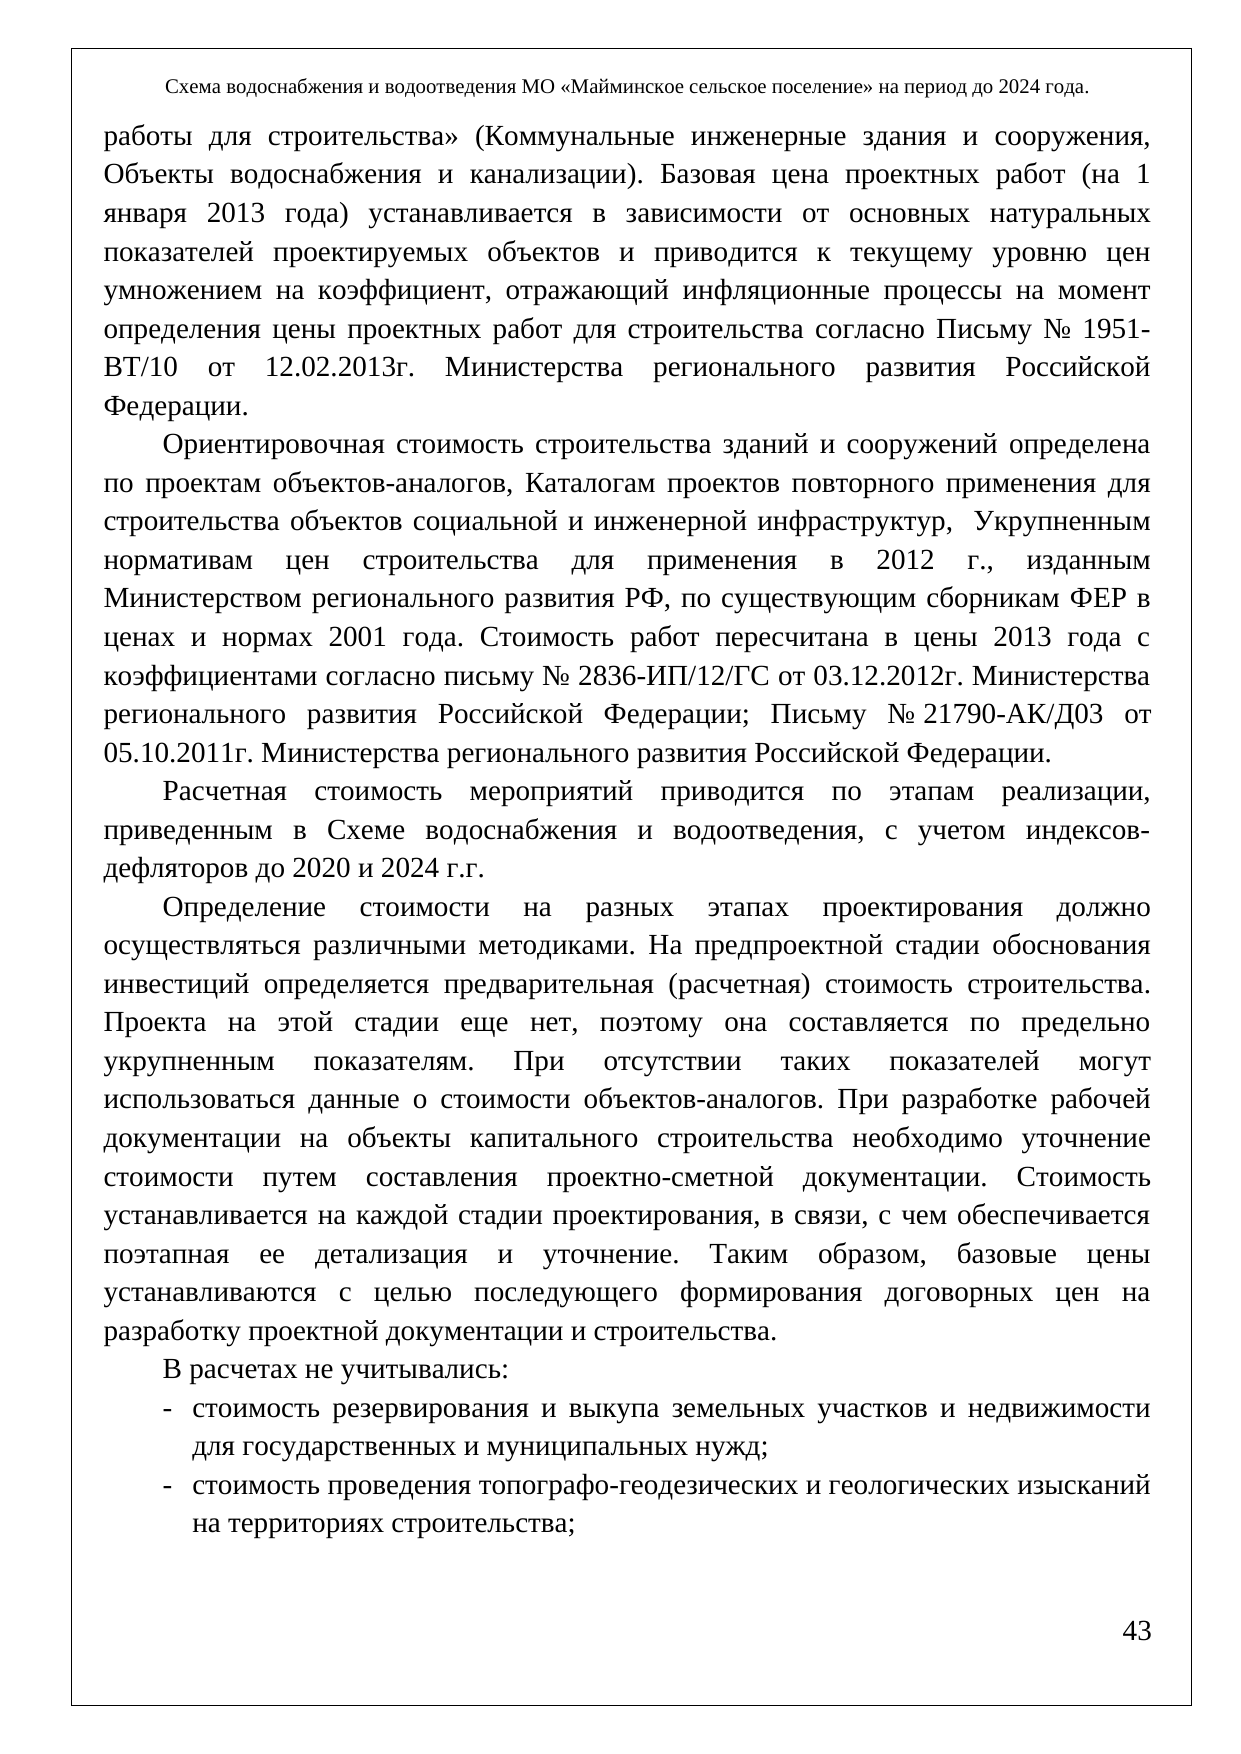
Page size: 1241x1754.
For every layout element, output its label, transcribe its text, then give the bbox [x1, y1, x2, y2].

list стоимость проведения топографо-геодезических и геологических изысканий на территориях строительства; [162, 1467, 1152, 1539]
text Определение стоимости на разных этапах проектирования должно осуществляться различными методиками. На предпроектной стадии обоснования инвестиций определяется предварительная (расчетная) стоимость строительства. Проекта на этой стадии еще нет, поэтому она составляется по предельно укрупненным показателям. При отсутствии таких показателей могут использоваться данные о стоимости объектов-аналогов. При разработке рабочей документации на объекты капитального строительства необходимо уточнение стоимости путем составления проектно-сметной документации. Стоимость устанавливается на каждой стадии проектирования, в связи, с чем обеспечивается поэтапная ее детализация и уточнение. Таким образом, базовые цены устанавливаются с целью последующего формирования договорных цен на разработку проектной документации и строительства. [103, 889, 1152, 1346]
text Ориентировочная стоимость строительства зданий и сооружений определена по проектам объектов-аналогов, Каталогам проектов повторного применения для строительства объектов социальной и инженерной инфраструктур, Укрупненным нормативам цен строительства для применения в 2012 г., изданным Министерством регионального развития РФ, по существующим сборникам ФЕР в ценах и нормах 2001 года. Стоимость работ пересчитана в цены 2013 года с коэффициентами согласно письму № 2836-ИП/12/ГС от 03.12.2012г. Министерства регионального развития Российской Федерации; Письму № 21790-АК/Д03 от 05.10.2011г. Министерства регионального развития Российской Федерации. [103, 426, 1152, 768]
text Расчетная стоимость мероприятий приводится по этапам реализации, приведенным в Схеме водоснабжения и водоотведения, с учетом индексов-дефляторов до 2020 и 2024 г.г. [103, 773, 1152, 884]
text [103, 118, 1152, 421]
list стоимость резервирования и выкупа земельных участков и недвижимости для государственных и муниципальных нужд; [162, 1390, 1152, 1462]
text В расчетах не учитывались: [103, 1351, 1152, 1385]
